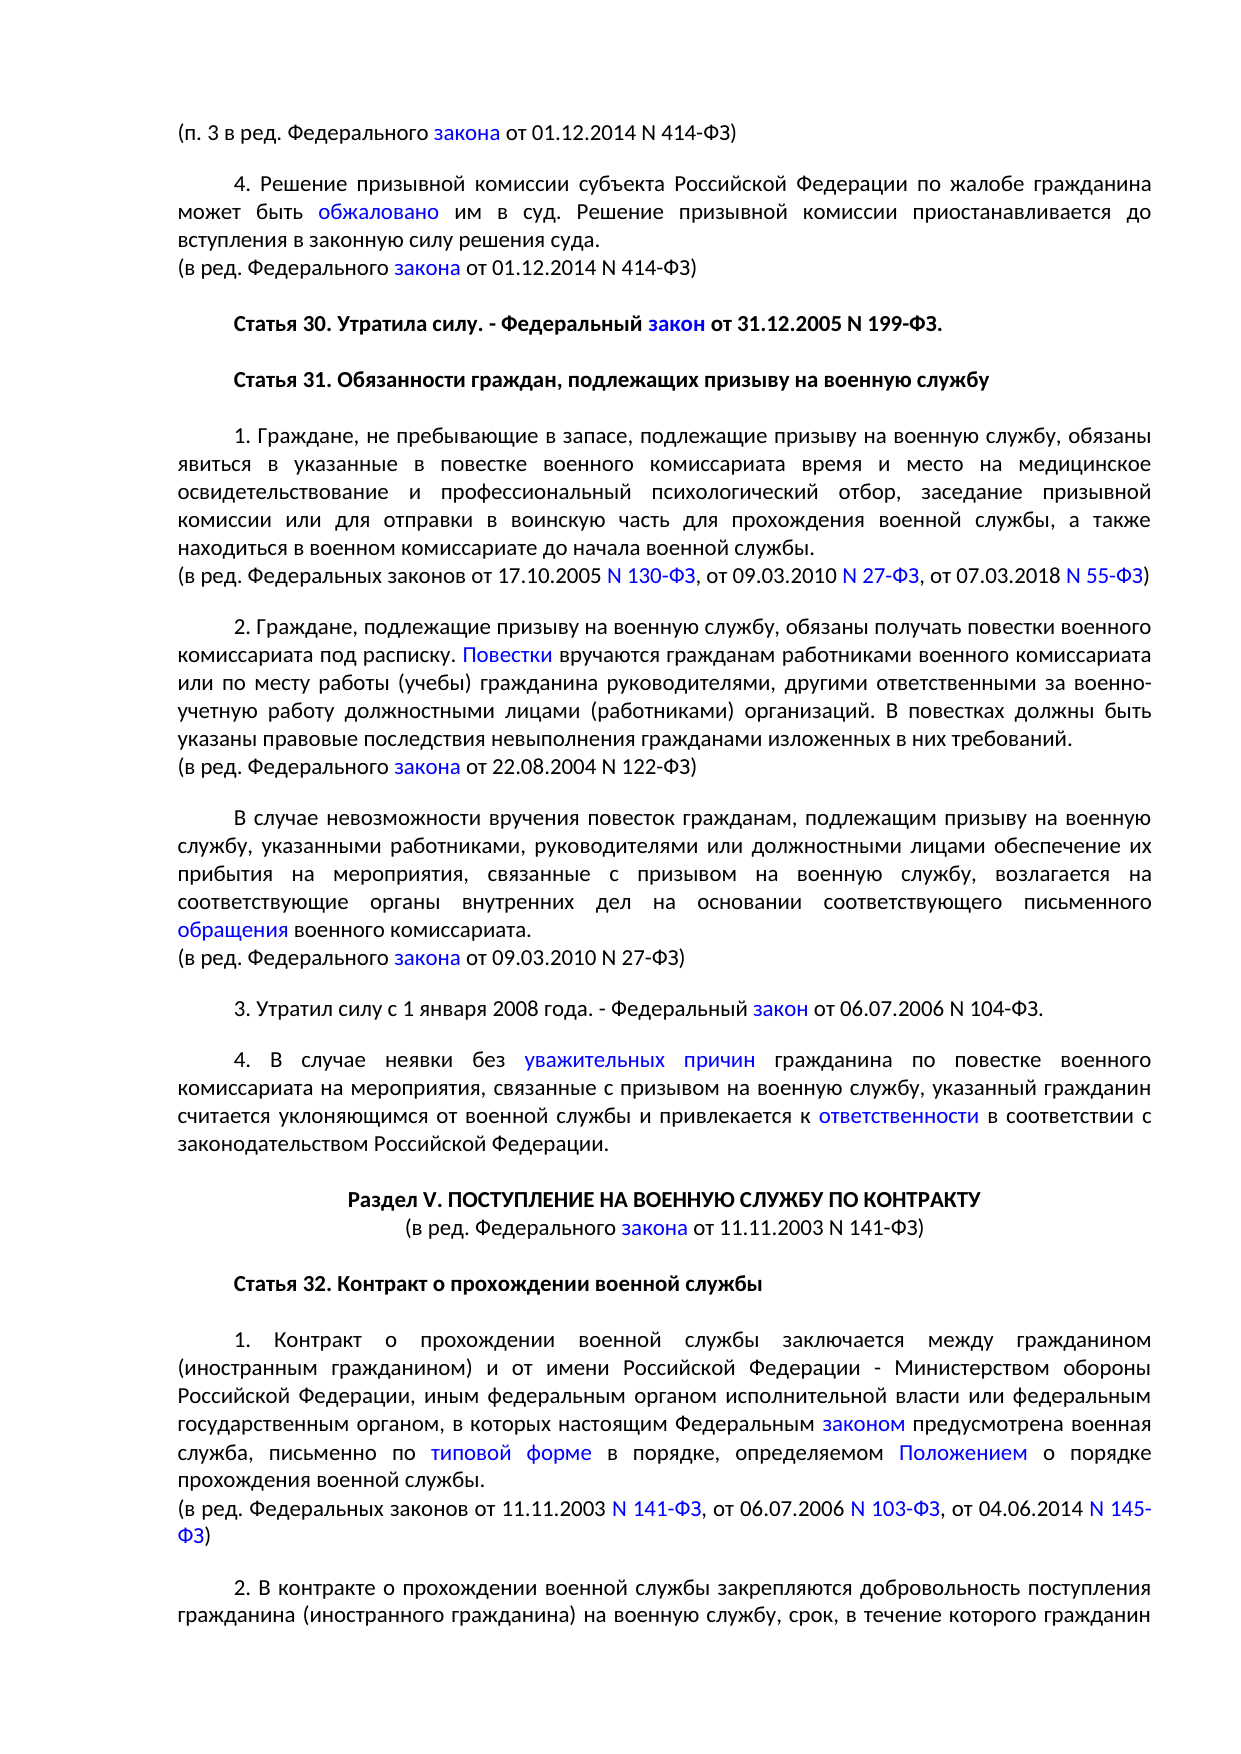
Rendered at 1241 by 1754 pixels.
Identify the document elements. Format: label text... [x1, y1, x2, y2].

title Статья 30. Утратила силу. - Федеральный закон от 31.12.2005 N 199-ФЗ. [177, 309, 1152, 337]
text 1. Граждане, не пребывающие в запасе, подлежащие призыву на военную службу, обязаны явиться в указанные в повестке военного комиссариата время и место на медицинское освидетельствование и профессиональный психологический отбор, заседание призывной комиссии или для отправки в воинскую часть для прохождения военной службы, а также находиться в военном комиссариате до начала военной службы. [177, 421, 1152, 561]
text (в ред. Федеральных законов от 11.11.2003 N 141-ФЗ, от 06.07.2006 N 103-ФЗ, от 04.06.2014 N 145-ФЗ) [177, 1494, 1152, 1550]
text (в ред. Федерального закона от 09.03.2010 N 27-ФЗ) [177, 943, 1152, 971]
text (в ред. Федеральных законов от 17.10.2005 N 130-ФЗ, от 09.03.2010 N 27-ФЗ, от 07.03.2018 N 55-ФЗ) [177, 561, 1152, 589]
text 4. Решение призывной комиссии субъекта Российской Федерации по жалобе гражданина может быть обжаловано им в суд. Решение призывной комиссии приостанавливается до вступления в законную силу решения суда. [177, 169, 1152, 253]
text 1. Контракт о прохождении военной службы заключается между гражданином (иностранным гражданином) и от имени Российской Федерации - Министерством обороны Российской Федерации, иным федеральным органом исполнительной власти или федеральным государственным органом, в которых настоящим Федеральным законом предусмотрена военная служба, письменно по типовой форме в порядке, определяемом Положением о порядке прохождения военной службы. [177, 1326, 1152, 1494]
title Статья 32. Контракт о прохождении военной службы [177, 1269, 1152, 1297]
title Статья 31. Обязанности граждан, подлежащих призыву на военную службу [177, 365, 1152, 393]
text 2. Граждане, подлежащие призыву на военную службу, обязаны получать повестки военного комиссариата под расписку. Повестки вручаются гражданам работниками военного комиссариата или по месту работы (учебы) гражданина руководителями, другими ответственными за военно-учетную работу должностными лицами (работниками) организаций. В повестках должны быть указаны правовые последствия невыполнения гражданами изложенных в них требований. [177, 612, 1152, 752]
text В случае невозможности вручения повесток гражданам, подлежащим призыву на военную службу, указанными работниками, руководителями или должностными лицами обеспечение их прибытия на мероприятия, связанные с призывом на военную службу, возлагается на соответствующие органы внутренних дел на основании соответствующего письменного обращения военного комиссариата. [177, 803, 1152, 943]
text (в ред. Федерального закона от 11.11.2003 N 141-ФЗ) [177, 1213, 1152, 1241]
title Раздел V. ПОСТУПЛЕНИЕ НА ВОЕННУЮ СЛУЖБУ ПО КОНТРАКТУ [177, 1185, 1152, 1213]
text (в ред. Федерального закона от 01.12.2014 N 414-ФЗ) [177, 253, 1152, 281]
text 3. Утратил силу с 1 января 2008 года. - Федеральный закон от 06.07.2006 N 104-ФЗ. [177, 994, 1152, 1022]
text (в ред. Федерального закона от 22.08.2004 N 122-ФЗ) [177, 752, 1152, 780]
text 4. В случае неявки без уважительных причин гражданина по повестке военного комиссариата на мероприятия, связанные с призывом на военную службу, указанный гражданин считается уклоняющимся от военной службы и привлекается к ответственности в соответствии с законодательством Российской Федерации. [177, 1045, 1152, 1157]
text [177, 1573, 1152, 1629]
text (п. 3 в ред. Федерального закона от 01.12.2014 N 414-ФЗ) [177, 118, 1152, 146]
